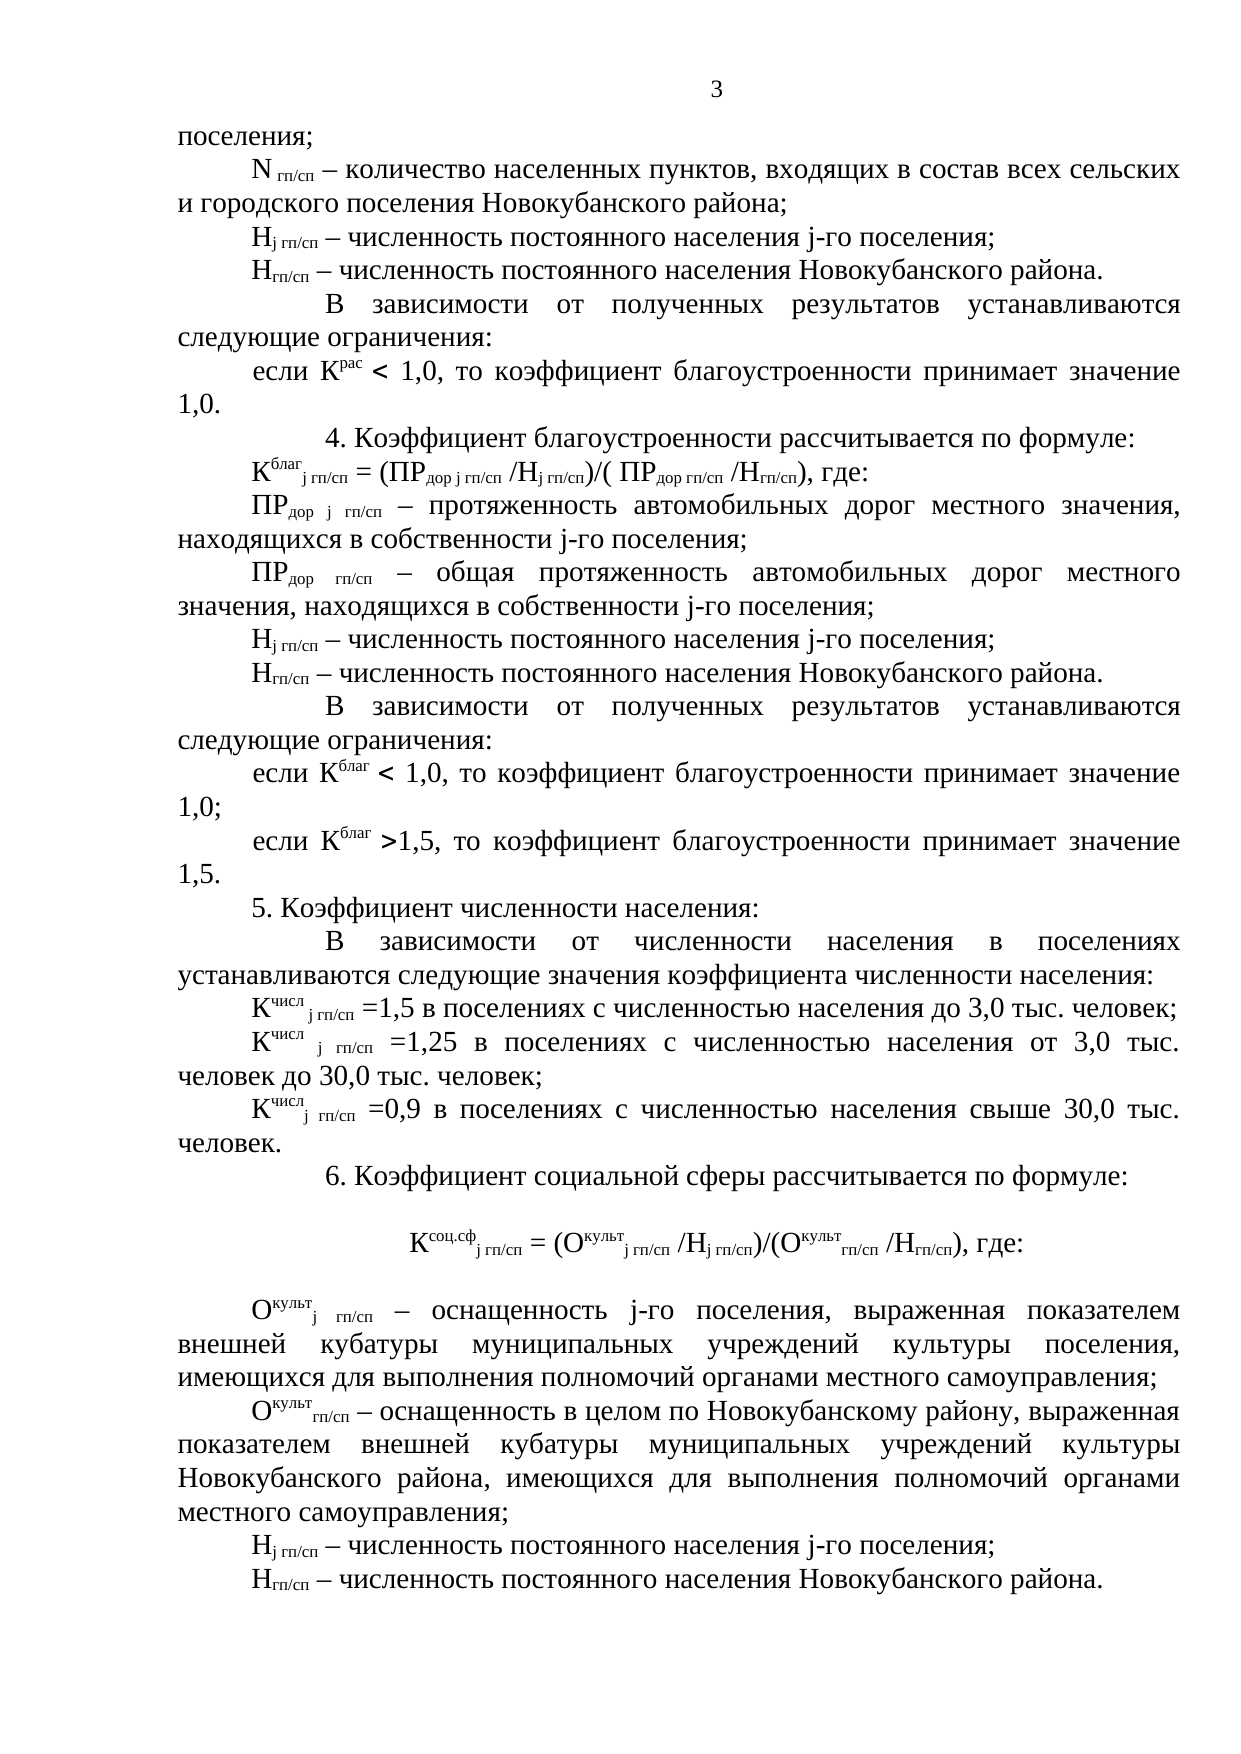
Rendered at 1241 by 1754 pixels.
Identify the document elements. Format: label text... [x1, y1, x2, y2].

text 4. Коэффициент благоустроенности рассчитывается по формуле: [177, 420, 1181, 454]
text Ксоц.сфj гп/сп = (Окультj гп/сп /Нj гп/сп)/(Окультгп/сп /Нгп/сп), где: [177, 1225, 1181, 1259]
text Окультгп/сп – оснащенность в целом по Новокубанскому району, выраженная показателем внешней кубатуры муниципальных учреждений культуры Новокубанского района, имеющихся для выполнения полномочий органами местного самоуправления; [177, 1393, 1181, 1527]
text Нj гп/сп – численность постоянного населения j-го поселения; [177, 621, 1181, 655]
text Окультj гп/сп – оснащенность j-го поселения, выраженная показателем внешней кубатуры муниципальных учреждений культуры поселения, имеющихся для выполнения полномочий органами местного самоуправления; [177, 1292, 1181, 1393]
text Нj гп/сп – численность постоянного населения j-го поселения; [177, 219, 1181, 252]
text Кчисл j гп/сп =1,5 в поселениях с численностью населения до 3,0 тыс. человек; [177, 991, 1181, 1024]
text ПРдор гп/сп – общая протяженность автомобильных дорог местного значения, находящихся в собственности j-го поселения; [177, 554, 1181, 621]
text Кблагj гп/сп = (ПРдор j гп/сп /Нj гп/сп)/( ПРдор гп/сп /Нгп/сп), где: [177, 454, 1181, 487]
text 5. Коэффициент численности населения: [177, 890, 1181, 923]
text Кчисл j гп/сп =1,25 в поселениях с численностью населения от 3,0 тыс. человек до 30,0 тыс. человек; [177, 1024, 1181, 1091]
text Нгп/сп – численность постоянного населения Новокубанского района. [177, 1561, 1181, 1594]
text Кчислj гп/сп =0,9 в поселениях с численностью населения свыше 30,0 тыс. человек. [177, 1091, 1181, 1158]
text если Кблаг 1,5, то коэффициент благоустроенности принимает значение 1,5. [177, 823, 1181, 890]
text Нгп/сп – численность постоянного населения Новокубанского района. [177, 655, 1181, 688]
text если Кблаг 1,0, то коэффициент благоустроенности принимает значение 1,0; [177, 756, 1181, 823]
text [177, 118, 1181, 152]
text если Крас 1,0, то коэффициент благоустроенности принимает значение 1,0. [177, 353, 1181, 420]
text В зависимости от полученных результатов устанавливаются следующие ограничения: [177, 688, 1181, 756]
text В зависимости от полученных результатов устанавливаются следующие ограничения: [177, 286, 1181, 353]
text 6. Коэффициент социальной сферы рассчитывается по формуле: [177, 1158, 1181, 1192]
text ПРдор j гп/сп – протяженность автомобильных дорог местного значения, находящихся в собственности j-го поселения; [177, 487, 1181, 554]
text В зависимости от численности населения в поселениях устанавливаются следующие значения коэффициента численности населения: [177, 923, 1181, 991]
text Нj гп/сп – численность постоянного населения j-го поселения; [177, 1527, 1181, 1561]
text N гп/сп – количество населенных пунктов, входящих в состав всех сельских и городского поселения Новокубанского района; [177, 152, 1181, 219]
text Нгп/сп – численность постоянного населения Новокубанского района. [177, 252, 1181, 286]
